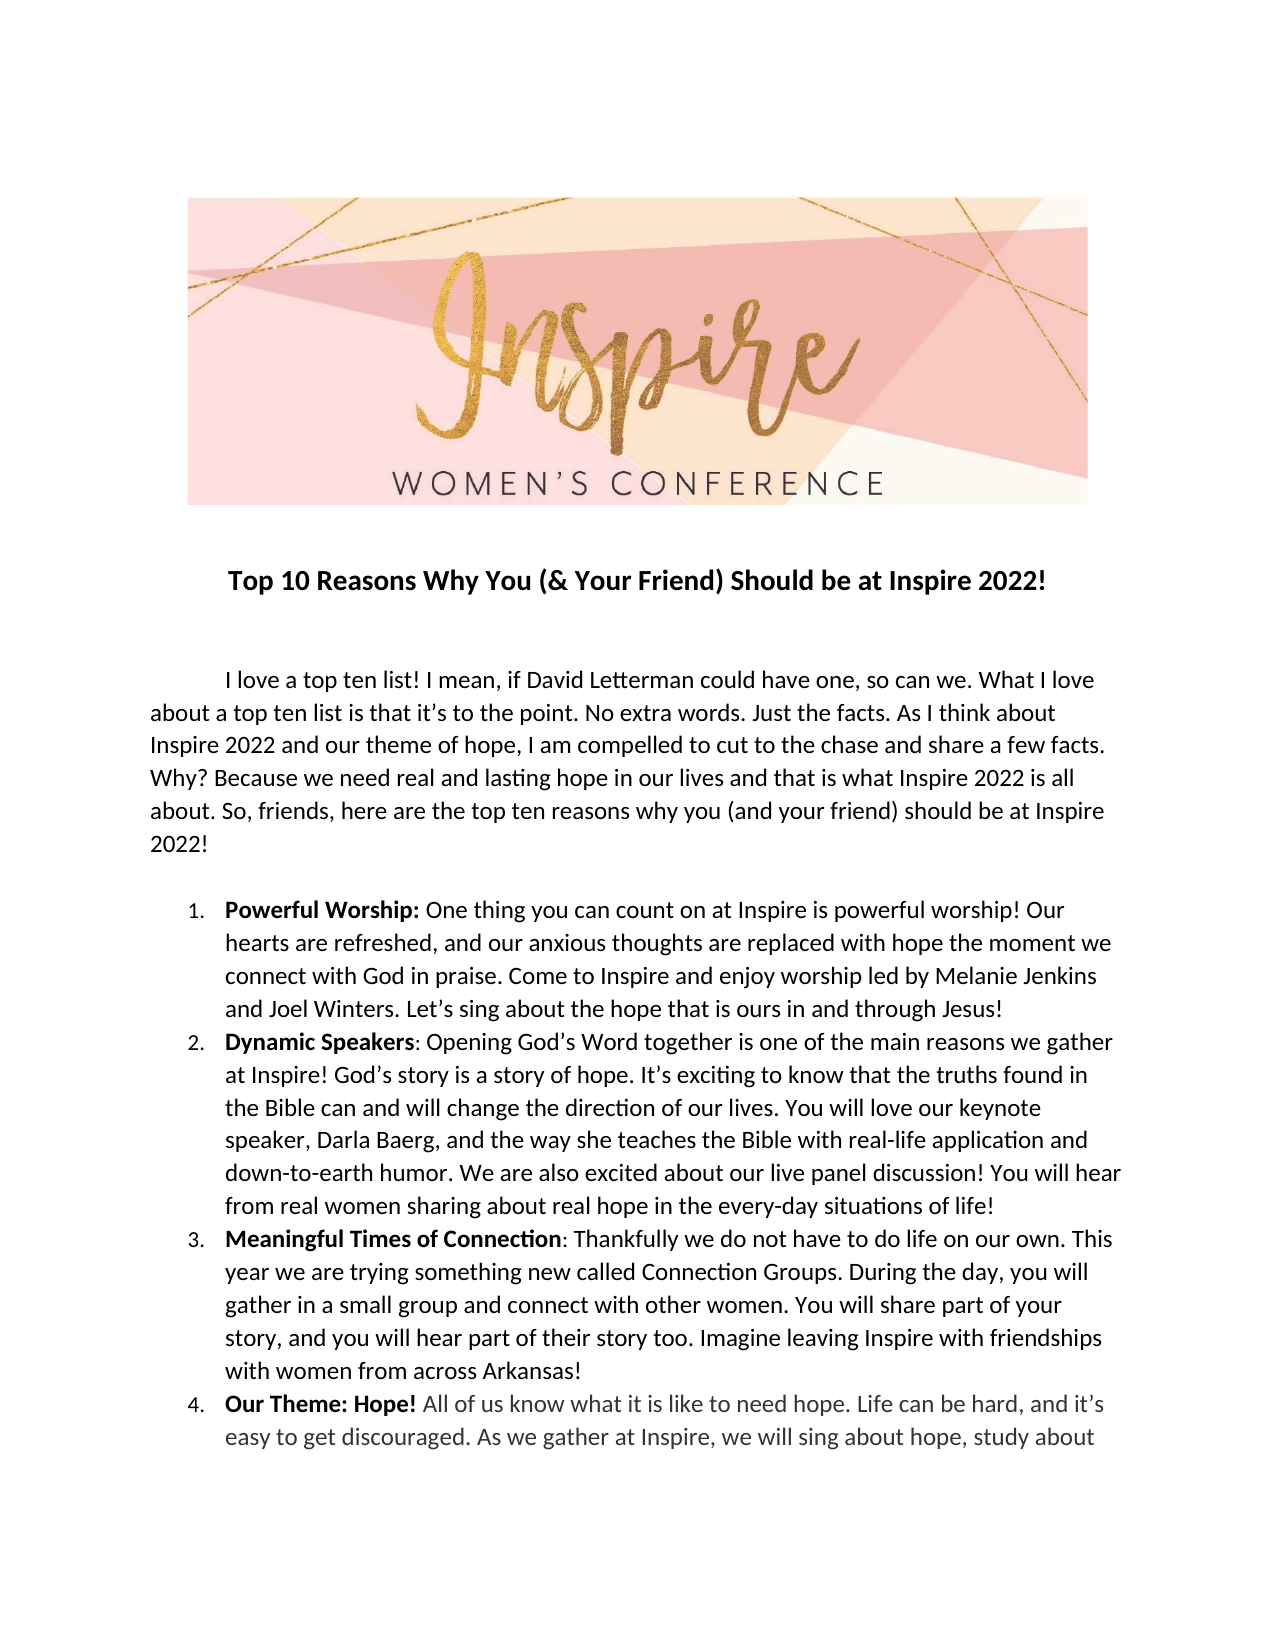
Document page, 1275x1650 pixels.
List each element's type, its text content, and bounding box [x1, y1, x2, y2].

text I love a top ten list! I mean, if David Letterman could have one, so can we. What I love about a top ten list is that it’s to the point. No extra words. Just the facts. As I think about Inspire 2022 and our theme of hope, I am compelled to cut to the chase and share a few facts. Why? Because we need real and lasting hope in our lives and that is what Inspire 2022 is all about. So, friends, here are the top ten reasons why you (and your friend) should be at Inspire 2022! [150, 664, 1125, 859]
list Meaningful Times of Connection: Thankfully we do not have to do life on our own. This year we are trying something new called Connection Groups. During the day, you will gather in a small group and connect with other women. You will share part of your story, and you will hear part of their story too. Imagine leaving Inspire with friendships with women from across Arkansas! [187, 1223, 1125, 1386]
picture [187, 196, 1088, 505]
list Powerful Worship: One thing you can count on at Inspire is powerful worship! Our hearts are refreshed, and our anxious thoughts are replaced with hope the moment we connect with God in praise. Come to Inspire and enjoy worship led by Melanie Jenkins and Joel Winters. Let’s sing about the hope that is ours in and through Jesus! [187, 894, 1125, 1023]
list Dynamic Speakers: Opening God’s Word together is one of the main reasons we gather at Inspire! God’s story is a story of hope. It’s exciting to know that the truths found in the Bible can and will change the direction of our lives. You will love our keynote speaker, Darla Baerg, and the way she teaches the Bible with real-life application and down-to-earth humor. We are also excited about our live panel discussion! You will hear from real women sharing about real hope in the every-day situations of life! [187, 1026, 1125, 1221]
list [187, 1388, 1125, 1451]
text Top 10 Reasons Why You (& Your Friend) Should be at Inspire 2022! [150, 562, 1125, 597]
